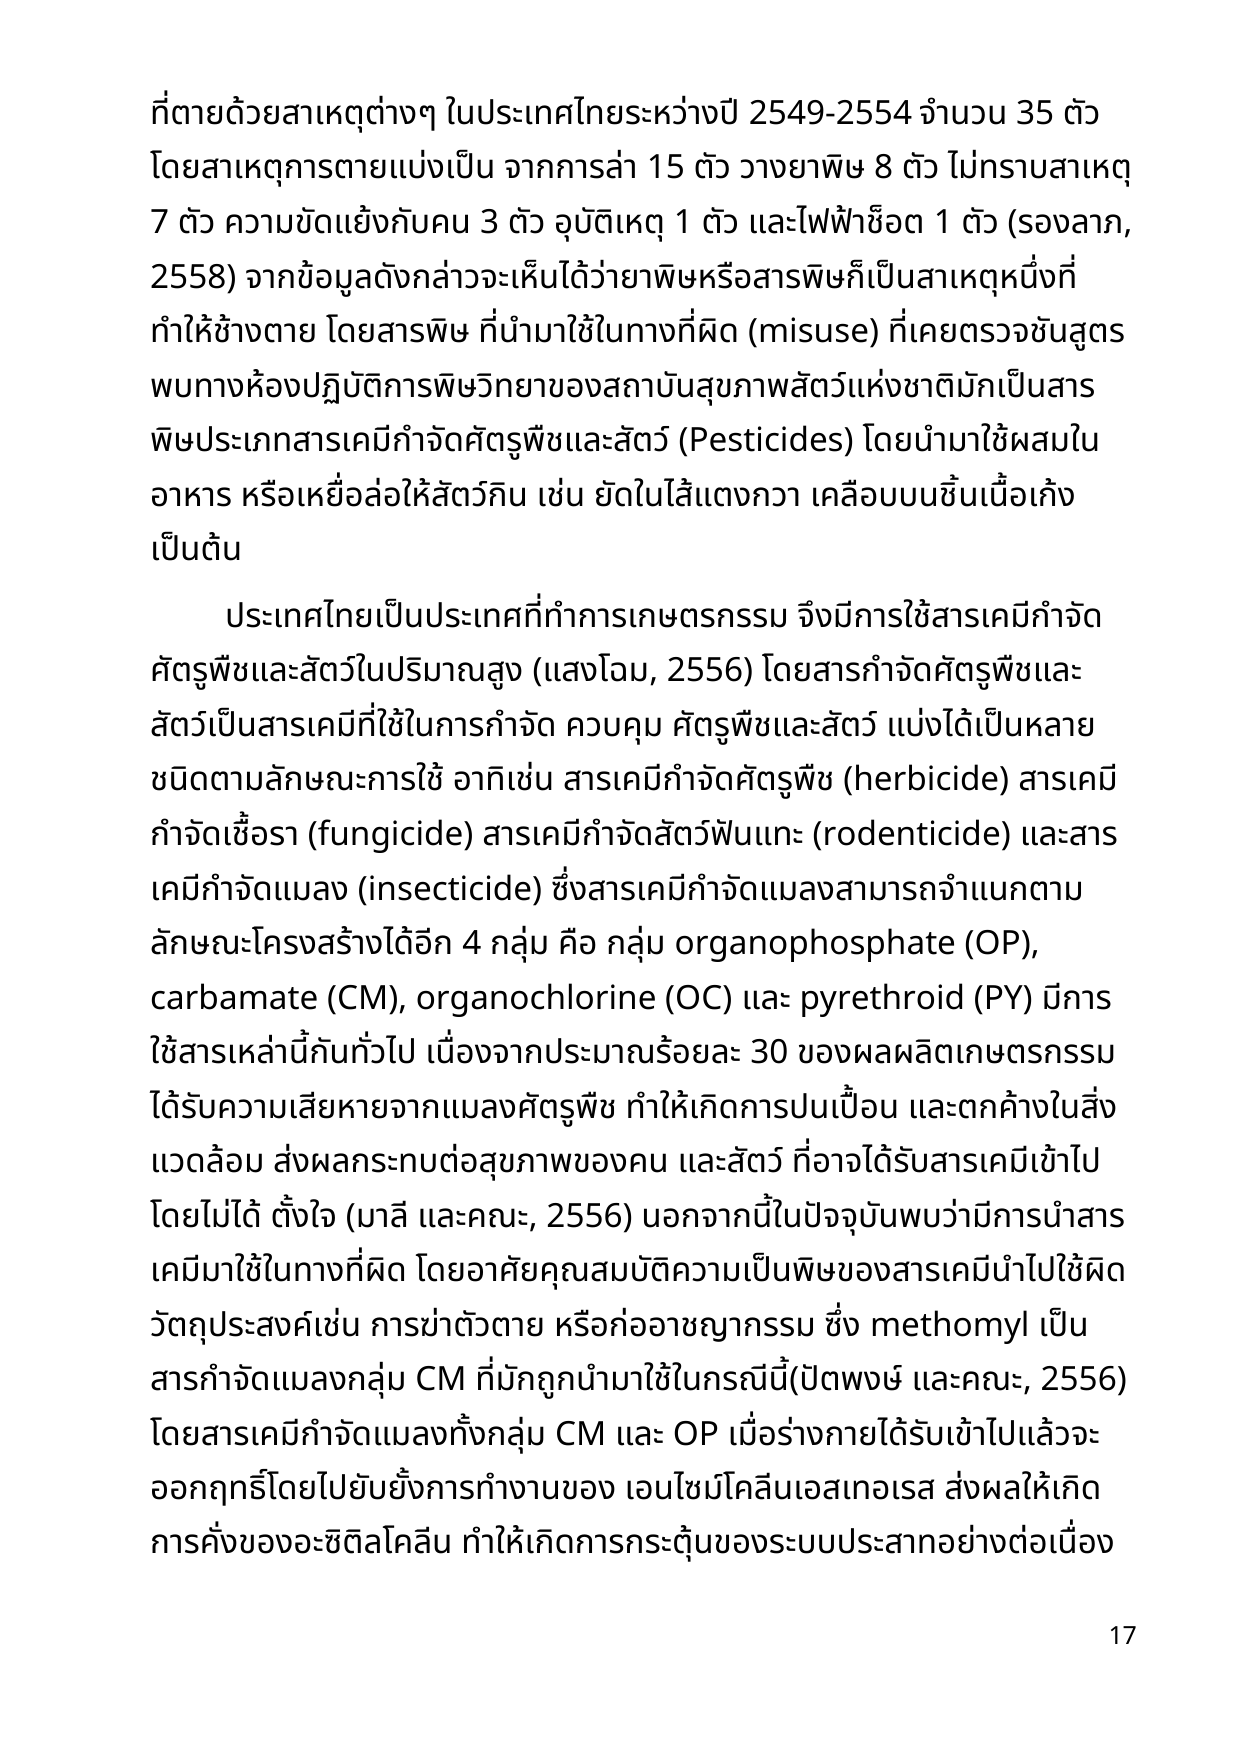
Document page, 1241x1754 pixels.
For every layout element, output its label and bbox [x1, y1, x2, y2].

text [150, 89, 1137, 575]
text [150, 592, 1137, 1569]
